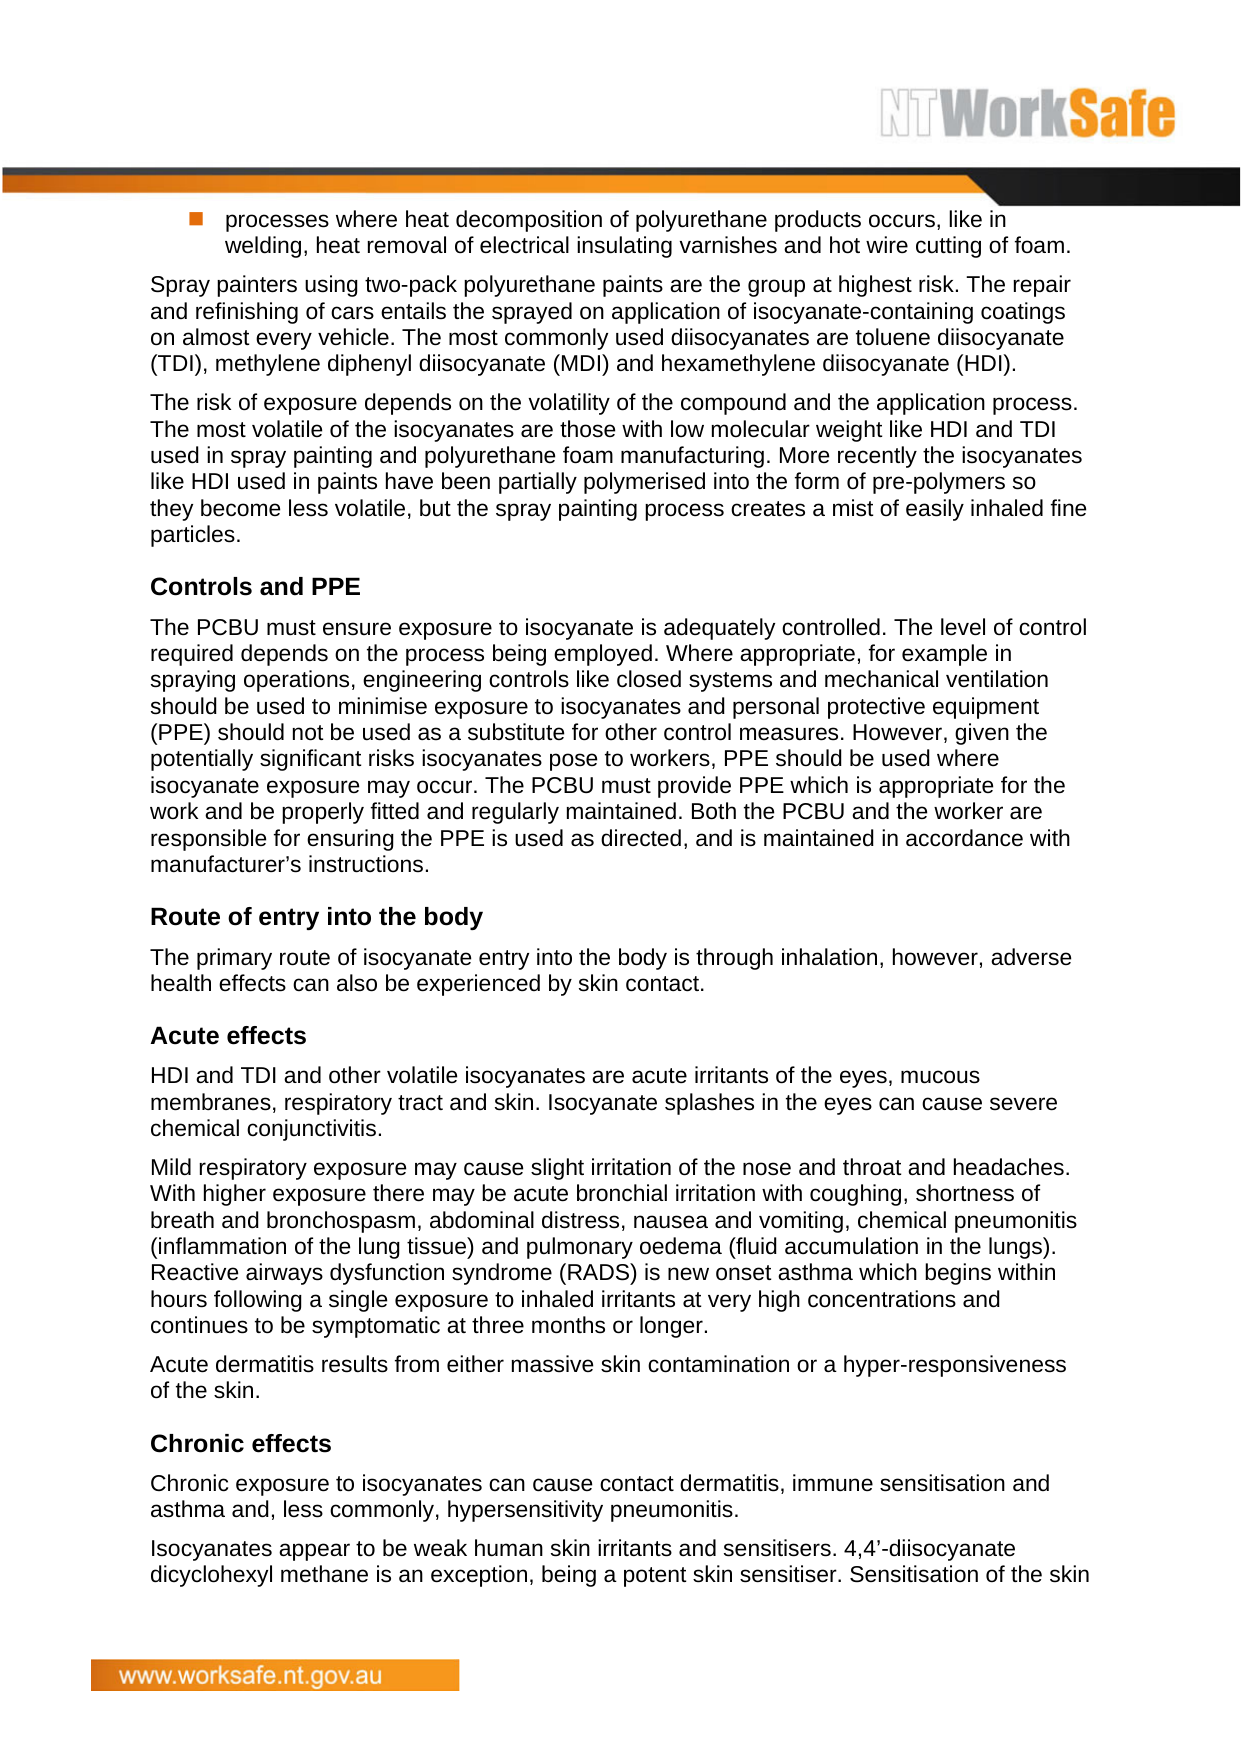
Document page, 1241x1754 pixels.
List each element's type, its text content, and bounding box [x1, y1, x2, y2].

text Chronic exposure to isocyanates can cause contact dermatitis, immune sensitisation and asthma and, less commonly, hypersensitivity pneumonitis. [150, 1470, 1090, 1523]
text Spray painters using two-pack polyurethane paints are the group at highest risk. The repair and refinishing of cars entails the sprayed on application of isocyanate-containing coatings on almost every vehicle. The most commonly used diisocyanates are toluene diisocyanate (TDI), methylene diphenyl diisocyanate (MDI) and hexamethylene diisocyanate (HDI). [150, 271, 1090, 377]
picture [91, 1659, 460, 1691]
subtitle Route of entry into the body [150, 902, 1090, 931]
subtitle Acute effects [150, 1021, 1090, 1050]
text Acute dermatitis results from either massive skin contamination or a hyper-responsiveness of the skin. [150, 1351, 1090, 1404]
subtitle Controls and PPE [150, 572, 1090, 601]
list processes where heat decomposition of polyurethane products occurs, like in welding, heat removal of electrical insulating varnishes and hot wire cutting of foam. [187, 207, 1090, 259]
text The primary route of isocyanate entry into the body is through inhalation, however, adverse health effects can also be experienced by skin contact. [150, 943, 1090, 996]
picture [2, 54, 1241, 207]
subtitle Chronic effects [150, 1429, 1090, 1457]
text The risk of exposure depends on the volatility of the compound and the application process. The most volatile of the isocyanates are those with low molecular weight like HDI and TDI used in spray painting and polyurethane foam manufacturing. More recently the isocyanates like HDI used in paints have been partially polymerised into the form of pre-polymers so they become less volatile, but the spray painting process creates a mist of easily inhaled fine particles. [150, 389, 1090, 547]
text Mild respiratory exposure may cause slight irritation of the nose and throat and headaches. With higher exposure there may be acute bronchial irritation with coughing, shortness of breath and bronchospasm, abdominal distress, nausea and vomiting, chemical pneumonitis (inflammation of the lung tissue) and pulmonary oedema (fluid accumulation in the lungs). Reactive airways dysfunction syndrome (RADS) is new onset asthma which begins within hours following a single exposure to inhaled irritants at very high concentrations and continues to be symptomatic at three months or longer. [150, 1154, 1090, 1338]
text The PCBU must ensure exposure to isocyanate is adequately controlled. The level of control required depends on the process being employed. Where appropriate, for example in spraying operations, engineering controls like closed systems and mechanical ventilation should be used to minimise exposure to isocyanates and personal protective equipment (PPE) should not be used as a substitute for other control measures. However, given the potentially significant risks isocyanates pose to workers, PPE should be used where isocyanate exposure may occur. The PCBU must provide PPE which is appropriate for the work and be properly fitted and regularly maintained. Both the PCBU and the worker are responsible for ensuring the PPE is used as directed, and is maintained in accordance with manufacturer’s instructions. [150, 614, 1090, 877]
text HDI and TDI and other volatile isocyanates are acute irritants of the eyes, mucous membranes, respiratory tract and skin. Isocyanate splashes in the eyes can cause severe chemical conjunctivitis. [150, 1062, 1090, 1141]
